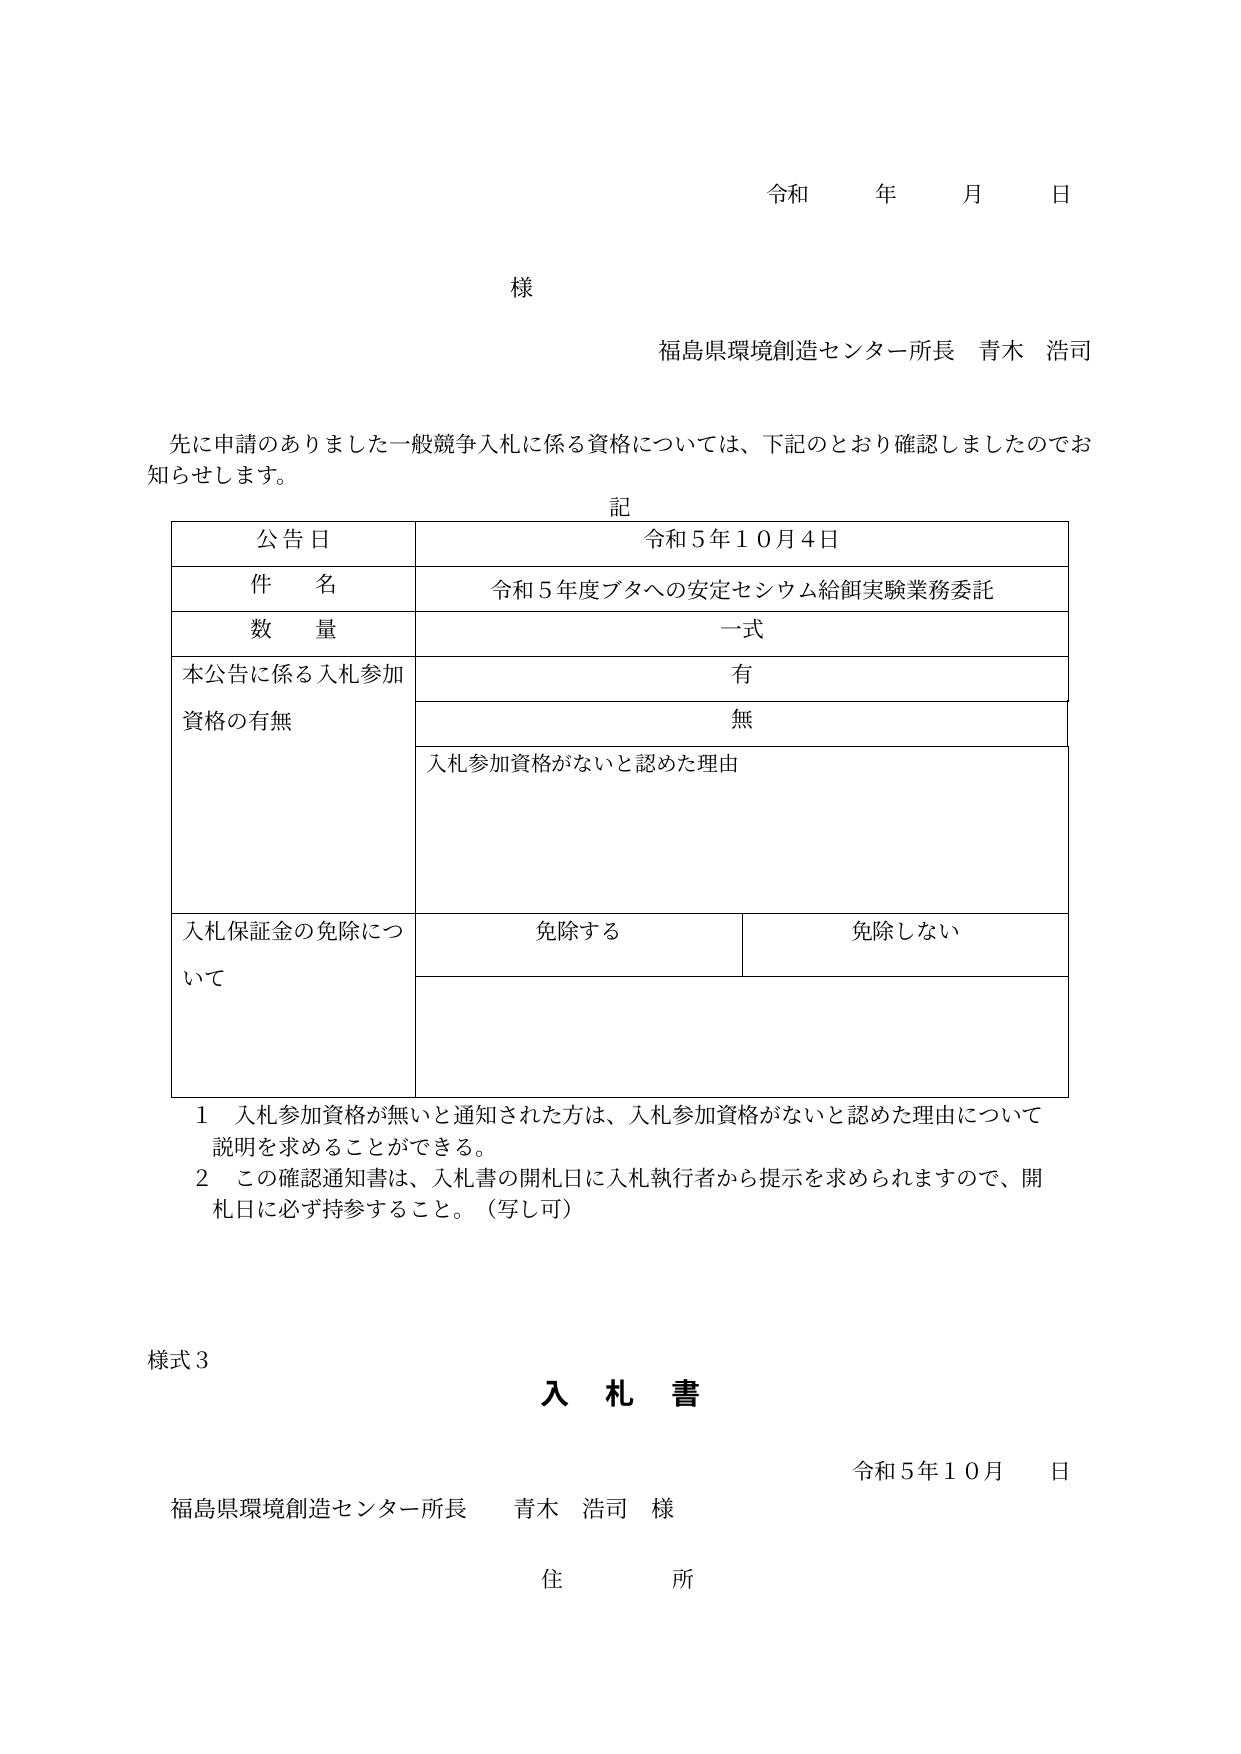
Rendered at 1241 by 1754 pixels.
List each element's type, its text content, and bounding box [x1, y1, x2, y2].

text 様 [148, 270, 1092, 303]
text 令和５年１０月 日 [148, 1450, 1071, 1487]
table_header 公告日 [172, 522, 415, 566]
table_cell [416, 977, 1068, 1097]
table_cell 本公告に係る入札参加資格の有無 [172, 657, 415, 913]
table_cell 数 量 [172, 612, 415, 656]
table_cell 有 [416, 657, 1068, 701]
text 福島県環境創造センター所長 青木 浩司 様 [148, 1487, 1092, 1525]
table_cell 件 名 [172, 567, 415, 611]
text 住 所 [541, 1562, 1092, 1593]
text 令和 年 月 日 [148, 177, 1072, 209]
table_cell 無 [416, 702, 1067, 746]
table_cell 入札参加資格がないと認めた理由 [416, 747, 1068, 913]
subtitle 入札書 [148, 1375, 1092, 1412]
table_cell 免除しない [743, 914, 1068, 976]
text 様式３ [148, 1343, 1092, 1375]
text 札日に必ず持参すること。（写し可） [169, 1193, 1092, 1224]
text ２ この確認通知書は、入札書の開札日に入札執行者から提示を求められますので、開 [169, 1161, 1092, 1193]
text 先に申請のありました一般競争入札に係る資格については、下記のとおり確認しましたのでお知らせします。 [148, 427, 1092, 490]
table_cell 一式 [416, 612, 1068, 656]
table_cell 令和５年度ブタへの安定セシウム給餌実験業務委託 [416, 567, 1068, 611]
text 福島県環境創造センター所長 青木 浩司 [148, 333, 1092, 366]
table_header 令和５年１０月４日 [416, 522, 1068, 566]
table_cell 免除する [416, 914, 742, 976]
table_cell 入札保証金の免除について [172, 914, 415, 1097]
text 説明を求めることができる。 [169, 1130, 1092, 1161]
text １ 入札参加資格が無いと通知された方は、入札参加資格がないと認めた理由について [169, 1098, 1092, 1130]
subtitle 記 [148, 490, 1092, 521]
